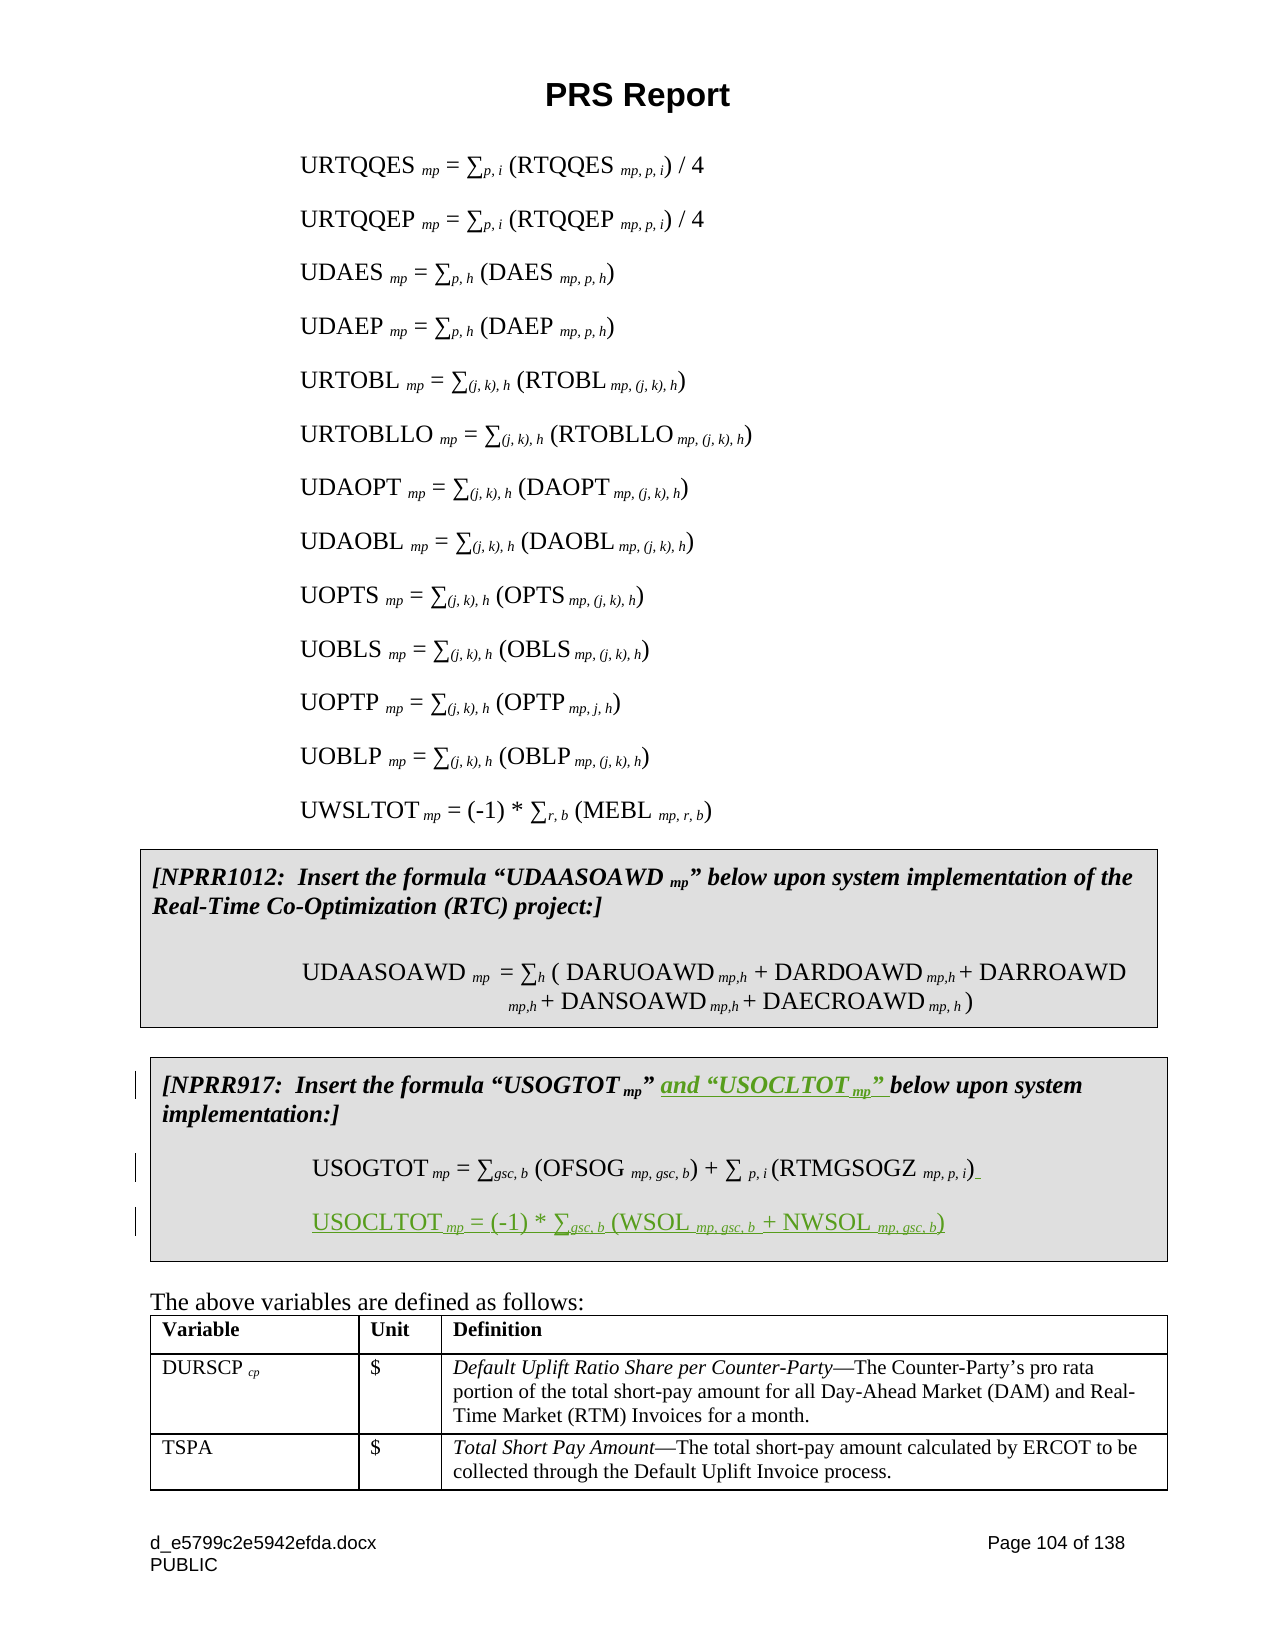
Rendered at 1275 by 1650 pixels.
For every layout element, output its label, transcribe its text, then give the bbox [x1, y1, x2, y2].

text UOPTS mp = ∑(j, k), h (OPTS mp, (j, k), h) [300, 580, 1125, 609]
text URTQQES mp = ∑p, i (RTQQES mp, p, i) / 4 [300, 150, 1125, 179]
text UDAOPT mp = ∑(j, k), h (DAOPT mp, (j, k), h) [300, 472, 1125, 501]
text UOBLS mp = ∑(j, k), h (OBLS mp, (j, k), h) [300, 634, 1125, 662]
text UDAOBL mp = ∑(j, k), h (DAOBL mp, (j, k), h) [300, 526, 1125, 555]
table_cell $ [360, 1435, 441, 1489]
table_header [NPRR1012: Insert the formula “UDAASOAWD mp” below upon system implementation of the Real-Time Co-Optimization (RTC) project:] UDAASOAWD mp = ∑h ( DARUOAWD mp,h + DARDOAWD mp,h + DARROAWD mp,h + DANSOAWD mp,h + DAECROAWD mp, h ) [141, 850, 1157, 1027]
text URTOBL mp = ∑(j, k), h (RTOBL mp, (j, k), h) [300, 365, 1125, 394]
table_cell $ [360, 1355, 441, 1433]
table_cell Default Uplift Ratio Share per Counter-Party—The Counter-Party’s pro rata portion of the total short-pay amount for all Day-Ahead Market (DAM) and Real-Time Market (RTM) Invoices for a month. [442, 1355, 1167, 1433]
text URTOBLLO mp = ∑(j, k), h (RTOBLLO mp, (j, k), h) [300, 419, 1125, 447]
table_cell TSPA [151, 1435, 358, 1489]
text UDAEP mp = ∑p, h (DAEP mp, p, h) [300, 311, 1125, 340]
text UDAES mp = ∑p, h (DAES mp, p, h) [300, 257, 1125, 286]
text UOBLP mp = ∑(j, k), h (OBLP mp, (j, k), h) [300, 741, 1125, 770]
table_header Definition [442, 1316, 1167, 1353]
text The above variables are defined as follows: [150, 1287, 1125, 1315]
table_cell Total Short Pay Amount—The total short-pay amount calculated by ERCOT to be collected through the Default Uplift Invoice process. [442, 1435, 1167, 1489]
table_cell DURSCP cp [151, 1355, 358, 1433]
table_header [NPRR917: Insert the formula “USOGTOT mp” below upon system implementation:] USOGTOT mp = ∑gsc, b (OFSOG mp, gsc, b) + ∑ p, i (RTMGSOGZ mp, p, i) [151, 1058, 1167, 1261]
text URTQQEP mp = ∑p, i (RTQQEP mp, p, i) / 4 [300, 204, 1125, 232]
table_header Unit [360, 1316, 441, 1353]
table_header Variable [151, 1316, 358, 1353]
text UWSLTOT mp = (-1) * ∑r, b (MEBL mp, r, b) [300, 795, 1125, 824]
text UOPTP mp = ∑(j, k), h (OPTP mp, j, h) [300, 687, 1125, 716]
